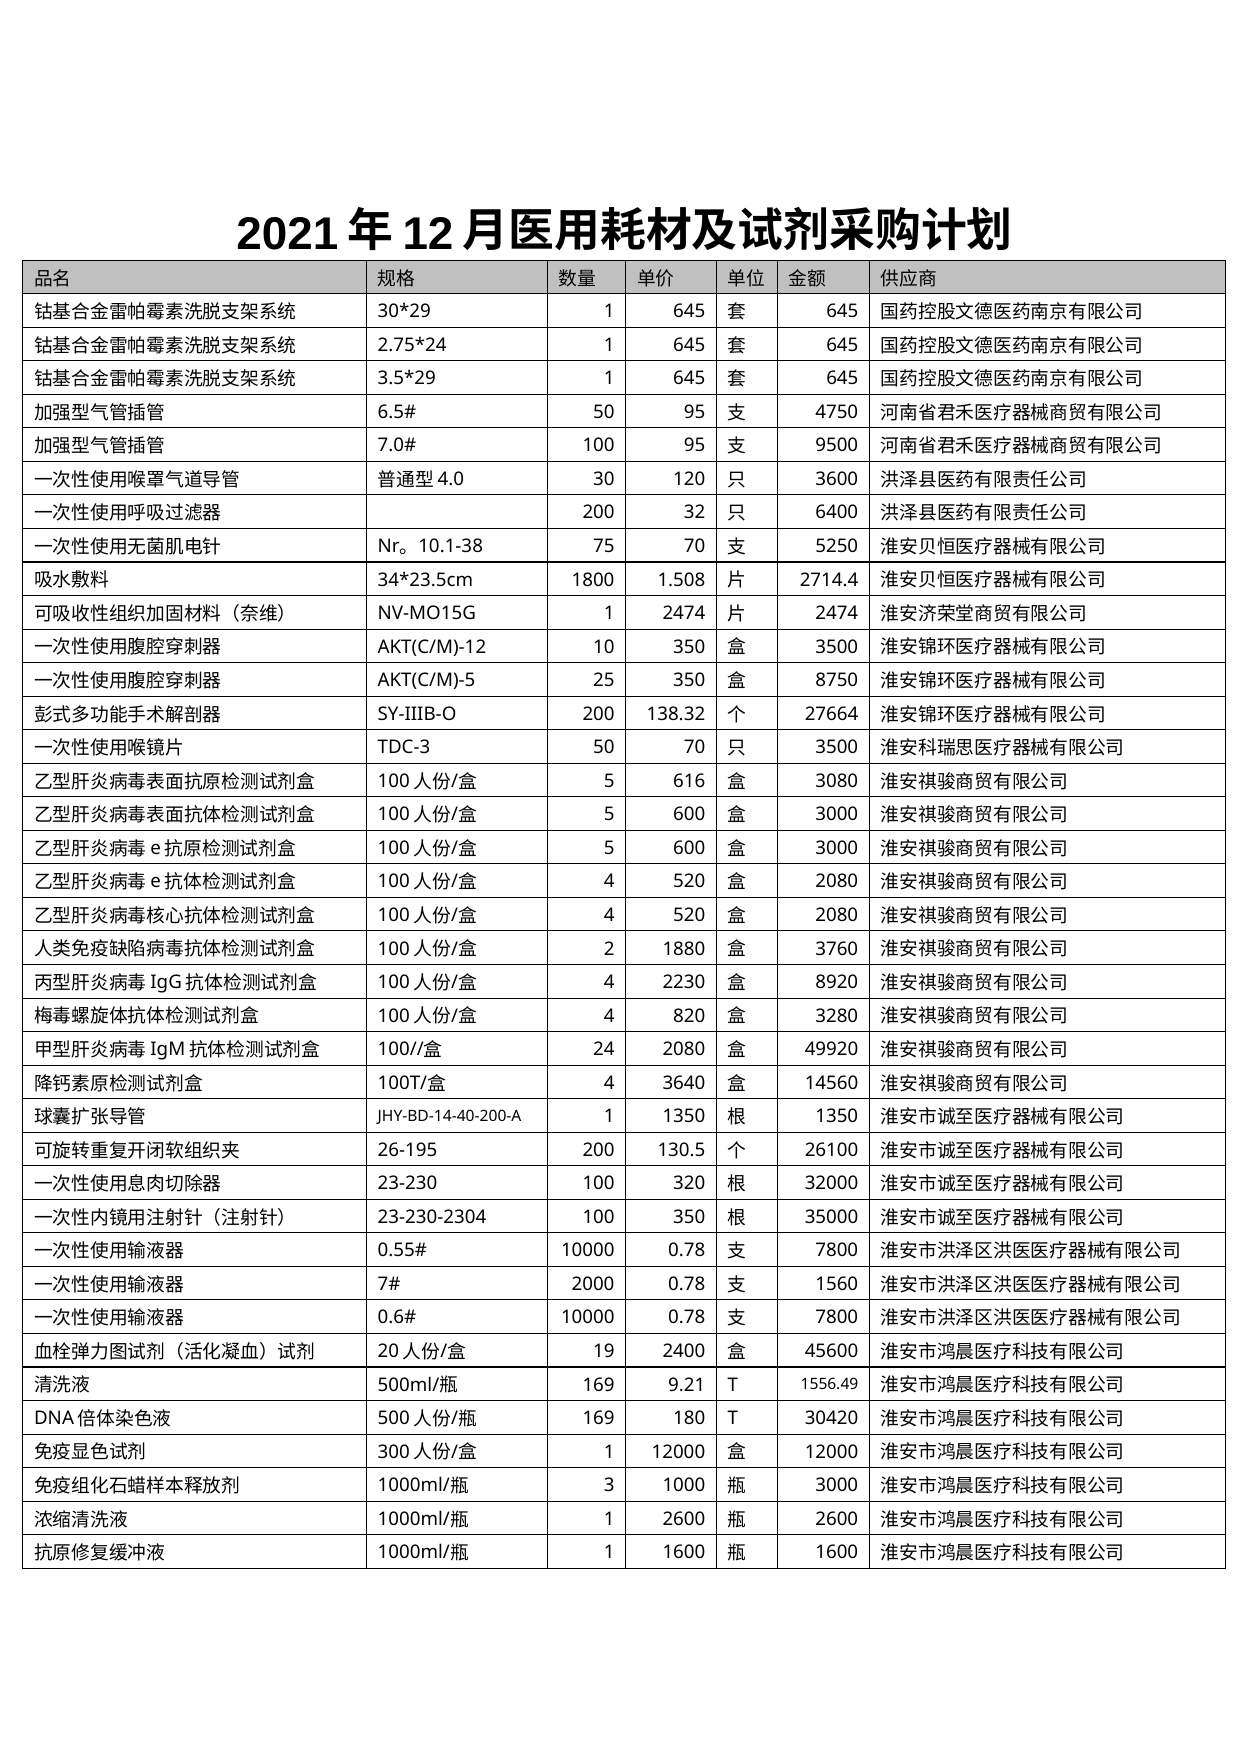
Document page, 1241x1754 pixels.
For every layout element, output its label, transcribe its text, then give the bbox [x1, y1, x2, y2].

table_cell 1880 [626, 931, 716, 964]
table_cell 淮安贝恒医疗器械有限公司 [870, 529, 1225, 561]
table_cell 3500 [778, 630, 869, 662]
table_cell 8750 [778, 663, 869, 696]
table_cell 1000ml/瓶 [367, 1535, 547, 1568]
table_cell 淮安祺骏商贸有限公司 [870, 1066, 1225, 1098]
table_cell 3000 [778, 1468, 869, 1501]
table_cell 支 [717, 395, 777, 427]
table_cell 9500 [778, 428, 869, 461]
table_cell NV-MO15G [367, 596, 547, 628]
table_cell 淮安市诚至医疗器械有限公司 [870, 1133, 1225, 1165]
table_cell 100T/盒 [367, 1066, 547, 1098]
table_cell 32000 [778, 1166, 869, 1199]
table_cell 7800 [778, 1233, 869, 1266]
table_cell 淮安市鸿晨医疗科技有限公司 [870, 1535, 1225, 1568]
table_cell 1 [548, 1435, 625, 1467]
table_cell 100人份/盒 [367, 965, 547, 997]
table_cell 普通型4.0 [367, 462, 547, 494]
table_cell 200 [548, 1133, 625, 1165]
table_cell 95 [626, 395, 716, 427]
table_cell 180 [626, 1401, 716, 1433]
table_cell 淮安科瑞思医疗器械有限公司 [870, 730, 1225, 763]
table_cell 49920 [778, 1032, 869, 1064]
table_cell 100//盒 [367, 1032, 547, 1064]
table_cell 彭式多功能手术解剖器 [23, 697, 366, 729]
table_cell T [717, 1368, 777, 1400]
table_cell 645 [778, 294, 869, 327]
table_cell 乙型肝炎病毒表面抗体检测试剂盒 [23, 797, 366, 830]
table_cell 盒 [717, 764, 777, 796]
table_cell 0.78 [626, 1233, 716, 1266]
table_cell 可吸收性组织加固材料（奈维） [23, 596, 366, 628]
table_cell 浓缩清洗液 [23, 1502, 366, 1534]
table_cell 淮安祺骏商贸有限公司 [870, 965, 1225, 997]
table_cell 清洗液 [23, 1368, 366, 1400]
table_cell 淮安祺骏商贸有限公司 [870, 864, 1225, 897]
table_cell 2000 [548, 1267, 625, 1299]
table_cell 支 [717, 1233, 777, 1266]
table_cell 淮安锦环医疗器械有限公司 [870, 630, 1225, 662]
table_cell 7# [367, 1267, 547, 1299]
table_cell 一次性使用喉镜片 [23, 730, 366, 763]
table_cell 1.508 [626, 563, 716, 595]
table_cell 套 [717, 361, 777, 394]
table_cell 25 [548, 663, 625, 696]
table_cell 盒 [717, 797, 777, 830]
table_cell 1 [548, 294, 625, 327]
table_cell 一次性使用输液器 [23, 1233, 366, 1266]
table_cell 钴基合金雷帕霉素洗脱支架系统 [23, 361, 366, 394]
table_cell 2600 [778, 1502, 869, 1534]
table_cell 血栓弹力图试剂（活化凝血）试剂 [23, 1334, 366, 1366]
table_cell 1350 [778, 1099, 869, 1132]
table_cell 23-230 [367, 1166, 547, 1199]
table_cell 645 [626, 294, 716, 327]
table_cell 淮安市鸿晨医疗科技有限公司 [870, 1334, 1225, 1366]
table_cell 3 [548, 1468, 625, 1501]
table_cell 钴基合金雷帕霉素洗脱支架系统 [23, 294, 366, 327]
table_cell 淮安贝恒医疗器械有限公司 [870, 563, 1225, 595]
table_cell 梅毒螺旋体抗体检测试剂盒 [23, 999, 366, 1031]
table_cell 24 [548, 1032, 625, 1064]
table_cell 0.55# [367, 1233, 547, 1266]
table_cell 淮安市鸿晨医疗科技有限公司 [870, 1435, 1225, 1467]
table_cell 甲型肝炎病毒IgM抗体检测试剂盒 [23, 1032, 366, 1064]
table_cell 1 [548, 1099, 625, 1132]
table_cell 2714.4 [778, 563, 869, 595]
table_cell 2230 [626, 965, 716, 997]
table_cell 金额 [778, 261, 869, 293]
table_cell 1600 [778, 1535, 869, 1568]
table_cell 7.0# [367, 428, 547, 461]
table_cell 0.78 [626, 1267, 716, 1299]
table_cell 30*29 [367, 294, 547, 327]
table_cell 钴基合金雷帕霉素洗脱支架系统 [23, 328, 366, 360]
table_cell 免疫显色试剂 [23, 1435, 366, 1467]
table_cell 个 [717, 697, 777, 729]
table_cell SY-IIIB-O [367, 697, 547, 729]
table_cell 75 [548, 529, 625, 561]
table_cell 2 [548, 931, 625, 964]
table_cell 一次性使用输液器 [23, 1300, 366, 1333]
table_cell 乙型肝炎病毒核心抗体检测试剂盒 [23, 898, 366, 930]
table_cell 8920 [778, 965, 869, 997]
table_cell 2600 [626, 1502, 716, 1534]
table_cell 4 [548, 1066, 625, 1098]
table_cell 3640 [626, 1066, 716, 1098]
table_cell 645 [778, 361, 869, 394]
table_cell 100人份/盒 [367, 797, 547, 830]
table_cell 淮安市洪泽区洪医医疗器械有限公司 [870, 1233, 1225, 1266]
table_cell 淮安祺骏商贸有限公司 [870, 797, 1225, 830]
table_cell 4 [548, 999, 625, 1031]
table_cell 520 [626, 864, 716, 897]
table_cell 可旋转重复开闭软组织夹 [23, 1133, 366, 1165]
table_cell 1556.49 [778, 1368, 869, 1400]
table_cell 6400 [778, 495, 869, 528]
table_cell 瓶 [717, 1535, 777, 1568]
table_cell 23-230-2304 [367, 1200, 547, 1232]
table_cell 9.21 [626, 1368, 716, 1400]
table_cell 130.5 [626, 1133, 716, 1165]
table_cell 根 [717, 1166, 777, 1199]
table_cell 616 [626, 764, 716, 796]
table_cell 1 [548, 1535, 625, 1568]
table_cell 500人份/瓶 [367, 1401, 547, 1433]
table_cell 淮安市诚至医疗器械有限公司 [870, 1099, 1225, 1132]
table_cell 盒 [717, 831, 777, 863]
table_cell 1 [548, 596, 625, 628]
table_cell 盒 [717, 1032, 777, 1064]
table_cell 3.5*29 [367, 361, 547, 394]
table_cell 1 [548, 328, 625, 360]
table_cell 支 [717, 428, 777, 461]
table_cell 一次性使用息肉切除器 [23, 1166, 366, 1199]
table_cell 3080 [778, 764, 869, 796]
table_cell 500ml/瓶 [367, 1368, 547, 1400]
table_cell 10000 [548, 1233, 625, 1266]
table_cell 100人份/盒 [367, 931, 547, 964]
table_cell 3000 [778, 797, 869, 830]
table_cell 169 [548, 1401, 625, 1433]
table_cell 30420 [778, 1401, 869, 1433]
table_cell 6.5# [367, 395, 547, 427]
table_cell 淮安市鸿晨医疗科技有限公司 [870, 1468, 1225, 1501]
table_cell 300人份/盒 [367, 1435, 547, 1467]
table_cell 一次性使用喉罩气道导管 [23, 462, 366, 494]
table_cell 645 [626, 361, 716, 394]
table_cell 人类免疫缺陷病毒抗体检测试剂盒 [23, 931, 366, 964]
table_cell 一次性使用腹腔穿刺器 [23, 630, 366, 662]
table_cell Nr。10.1-38 [367, 529, 547, 561]
table_cell 1 [548, 1502, 625, 1534]
table_cell 32 [626, 495, 716, 528]
table_cell 规格 [367, 261, 547, 293]
table_cell 盒 [717, 898, 777, 930]
table_cell 根 [717, 1099, 777, 1132]
table_cell 球囊扩张导管 [23, 1099, 366, 1132]
table_cell 根 [717, 1200, 777, 1232]
table_cell 2080 [778, 864, 869, 897]
table_cell 4 [548, 898, 625, 930]
table_cell 12000 [626, 1435, 716, 1467]
table_cell 淮安市鸿晨医疗科技有限公司 [870, 1368, 1225, 1400]
table_cell 河南省君禾医疗器械商贸有限公司 [870, 428, 1225, 461]
table_cell 单位 [717, 261, 777, 293]
table_cell 2.75*24 [367, 328, 547, 360]
table_cell 0.6# [367, 1300, 547, 1333]
table_cell 乙型肝炎病毒e抗体检测试剂盒 [23, 864, 366, 897]
table_cell 一次性使用呼吸过滤器 [23, 495, 366, 528]
table_header 2021年12月医用耗材及试剂采购计划 [23, 162, 1226, 259]
table_cell 120 [626, 462, 716, 494]
table_cell 淮安祺骏商贸有限公司 [870, 764, 1225, 796]
table_cell 只 [717, 730, 777, 763]
table_cell 一次性使用输液器 [23, 1267, 366, 1299]
table_cell 盒 [717, 864, 777, 897]
table_cell 30 [548, 462, 625, 494]
table_cell 45600 [778, 1334, 869, 1366]
table_cell 3600 [778, 462, 869, 494]
table_cell 盒 [717, 1066, 777, 1098]
table_cell 套 [717, 328, 777, 360]
table_cell 5 [548, 797, 625, 830]
table_cell 1350 [626, 1099, 716, 1132]
table_cell 3000 [778, 831, 869, 863]
table_cell 1000ml/瓶 [367, 1502, 547, 1534]
table_cell 26100 [778, 1133, 869, 1165]
table_cell JHY-BD-14-40-200-A [367, 1099, 547, 1132]
table_cell 套 [717, 294, 777, 327]
table_cell 国药控股文德医药南京有限公司 [870, 361, 1225, 394]
table_cell 淮安市诚至医疗器械有限公司 [870, 1166, 1225, 1199]
table_cell 个 [717, 1133, 777, 1165]
table_cell 淮安祺骏商贸有限公司 [870, 931, 1225, 964]
table_cell 3760 [778, 931, 869, 964]
table_cell 2474 [626, 596, 716, 628]
table_cell 吸水敷料 [23, 563, 366, 595]
table_cell 350 [626, 663, 716, 696]
table_cell 3280 [778, 999, 869, 1031]
table_cell 盒 [717, 1435, 777, 1467]
table_cell 2080 [626, 1032, 716, 1064]
table_cell 1600 [626, 1535, 716, 1568]
table_cell 26-195 [367, 1133, 547, 1165]
table_cell 淮安市鸿晨医疗科技有限公司 [870, 1502, 1225, 1534]
table_cell 瓶 [717, 1502, 777, 1534]
table_cell T [717, 1401, 777, 1433]
table_cell 片 [717, 596, 777, 628]
table_cell 支 [717, 1300, 777, 1333]
table_cell 淮安市鸿晨医疗科技有限公司 [870, 1401, 1225, 1433]
table_cell 10000 [548, 1300, 625, 1333]
table_cell 淮安锦环医疗器械有限公司 [870, 663, 1225, 696]
table_cell 4750 [778, 395, 869, 427]
table_cell 淮安祺骏商贸有限公司 [870, 1032, 1225, 1064]
table_cell 支 [717, 529, 777, 561]
table_cell 降钙素原检测试剂盒 [23, 1066, 366, 1098]
table_cell 19 [548, 1334, 625, 1366]
table_cell 50 [548, 730, 625, 763]
table_cell 淮安锦环医疗器械有限公司 [870, 697, 1225, 729]
table_cell 数量 [548, 261, 625, 293]
table_cell 2400 [626, 1334, 716, 1366]
table_cell 品名 [23, 261, 366, 293]
table_cell 169 [548, 1368, 625, 1400]
table_cell 320 [626, 1166, 716, 1199]
table_cell AKT(C/M)-5 [367, 663, 547, 696]
table_cell 5 [548, 831, 625, 863]
table_cell 34*23.5cm [367, 563, 547, 595]
table_cell 河南省君禾医疗器械商贸有限公司 [870, 395, 1225, 427]
table_cell 1 [548, 361, 625, 394]
table_cell 加强型气管插管 [23, 428, 366, 461]
table_cell 盒 [717, 1334, 777, 1366]
table_cell 一次性使用腹腔穿刺器 [23, 663, 366, 696]
table_cell 200 [548, 495, 625, 528]
table_cell 20人份/盒 [367, 1334, 547, 1366]
table_cell 只 [717, 462, 777, 494]
table_cell 盒 [717, 630, 777, 662]
table_cell 瓶 [717, 1468, 777, 1501]
table_cell 10 [548, 630, 625, 662]
table_cell 淮安市诚至医疗器械有限公司 [870, 1200, 1225, 1232]
table_cell 丙型肝炎病毒IgG抗体检测试剂盒 [23, 965, 366, 997]
table_cell 138.32 [626, 697, 716, 729]
table_cell 2474 [778, 596, 869, 628]
table_cell 加强型气管插管 [23, 395, 366, 427]
table_cell 淮安祺骏商贸有限公司 [870, 898, 1225, 930]
table_cell 14560 [778, 1066, 869, 1098]
table_cell 100人份/盒 [367, 898, 547, 930]
table_cell 350 [626, 1200, 716, 1232]
table_cell 5 [548, 764, 625, 796]
table_cell 盒 [717, 965, 777, 997]
table_cell 3500 [778, 730, 869, 763]
table_cell 淮安市洪泽区洪医医疗器械有限公司 [870, 1267, 1225, 1299]
table_cell 淮安祺骏商贸有限公司 [870, 999, 1225, 1031]
table_cell 100 [548, 1200, 625, 1232]
table_cell 100人份/盒 [367, 999, 547, 1031]
table_cell 盒 [717, 999, 777, 1031]
table_cell 单价 [626, 261, 716, 293]
table_cell 4 [548, 864, 625, 897]
table_cell 100 [548, 428, 625, 461]
table_cell 一次性内镜用注射针（注射针） [23, 1200, 366, 1232]
table_cell 一次性使用无菌肌电针 [23, 529, 366, 561]
table_cell 820 [626, 999, 716, 1031]
table_cell TDC-3 [367, 730, 547, 763]
table_cell 70 [626, 730, 716, 763]
table_cell 1560 [778, 1267, 869, 1299]
table_cell 70 [626, 529, 716, 561]
table_cell 100人份/盒 [367, 764, 547, 796]
table_cell [367, 495, 547, 528]
table_cell 淮安祺骏商贸有限公司 [870, 831, 1225, 863]
table_cell 盒 [717, 663, 777, 696]
table_cell 供应商 [870, 261, 1225, 293]
table_cell 2080 [778, 898, 869, 930]
table_cell 350 [626, 630, 716, 662]
table_cell 1800 [548, 563, 625, 595]
table_cell 27664 [778, 697, 869, 729]
table_cell 洪泽县医药有限责任公司 [870, 462, 1225, 494]
table_cell 洪泽县医药有限责任公司 [870, 495, 1225, 528]
table_cell 1000ml/瓶 [367, 1468, 547, 1501]
table_cell 片 [717, 563, 777, 595]
table_cell 35000 [778, 1200, 869, 1232]
table_cell AKT(C/M)-12 [367, 630, 547, 662]
table_cell 0.78 [626, 1300, 716, 1333]
table_cell 100 [548, 1166, 625, 1199]
table_cell 200 [548, 697, 625, 729]
table_cell 100人份/盒 [367, 864, 547, 897]
table_cell 600 [626, 831, 716, 863]
table_cell 国药控股文德医药南京有限公司 [870, 294, 1225, 327]
table_cell 支 [717, 1267, 777, 1299]
table_cell 淮安济荣堂商贸有限公司 [870, 596, 1225, 628]
table_cell 4 [548, 965, 625, 997]
table_cell 淮安市洪泽区洪医医疗器械有限公司 [870, 1300, 1225, 1333]
table_cell 520 [626, 898, 716, 930]
table_cell 100人份/盒 [367, 831, 547, 863]
table_cell 95 [626, 428, 716, 461]
table_cell 抗原修复缓冲液 [23, 1535, 366, 1568]
table_cell 600 [626, 797, 716, 830]
table_cell 1000 [626, 1468, 716, 1501]
table_cell 免疫组化石蜡样本释放剂 [23, 1468, 366, 1501]
table_cell 645 [778, 328, 869, 360]
table_cell 645 [626, 328, 716, 360]
table_cell DNA倍体染色液 [23, 1401, 366, 1433]
table_cell 50 [548, 395, 625, 427]
table_cell 只 [717, 495, 777, 528]
table_cell 5250 [778, 529, 869, 561]
table_cell 盒 [717, 931, 777, 964]
table_cell 乙型肝炎病毒表面抗原检测试剂盒 [23, 764, 366, 796]
table_cell 国药控股文德医药南京有限公司 [870, 328, 1225, 360]
table_cell 7800 [778, 1300, 869, 1333]
table_cell 12000 [778, 1435, 869, 1467]
table_cell 乙型肝炎病毒e抗原检测试剂盒 [23, 831, 366, 863]
